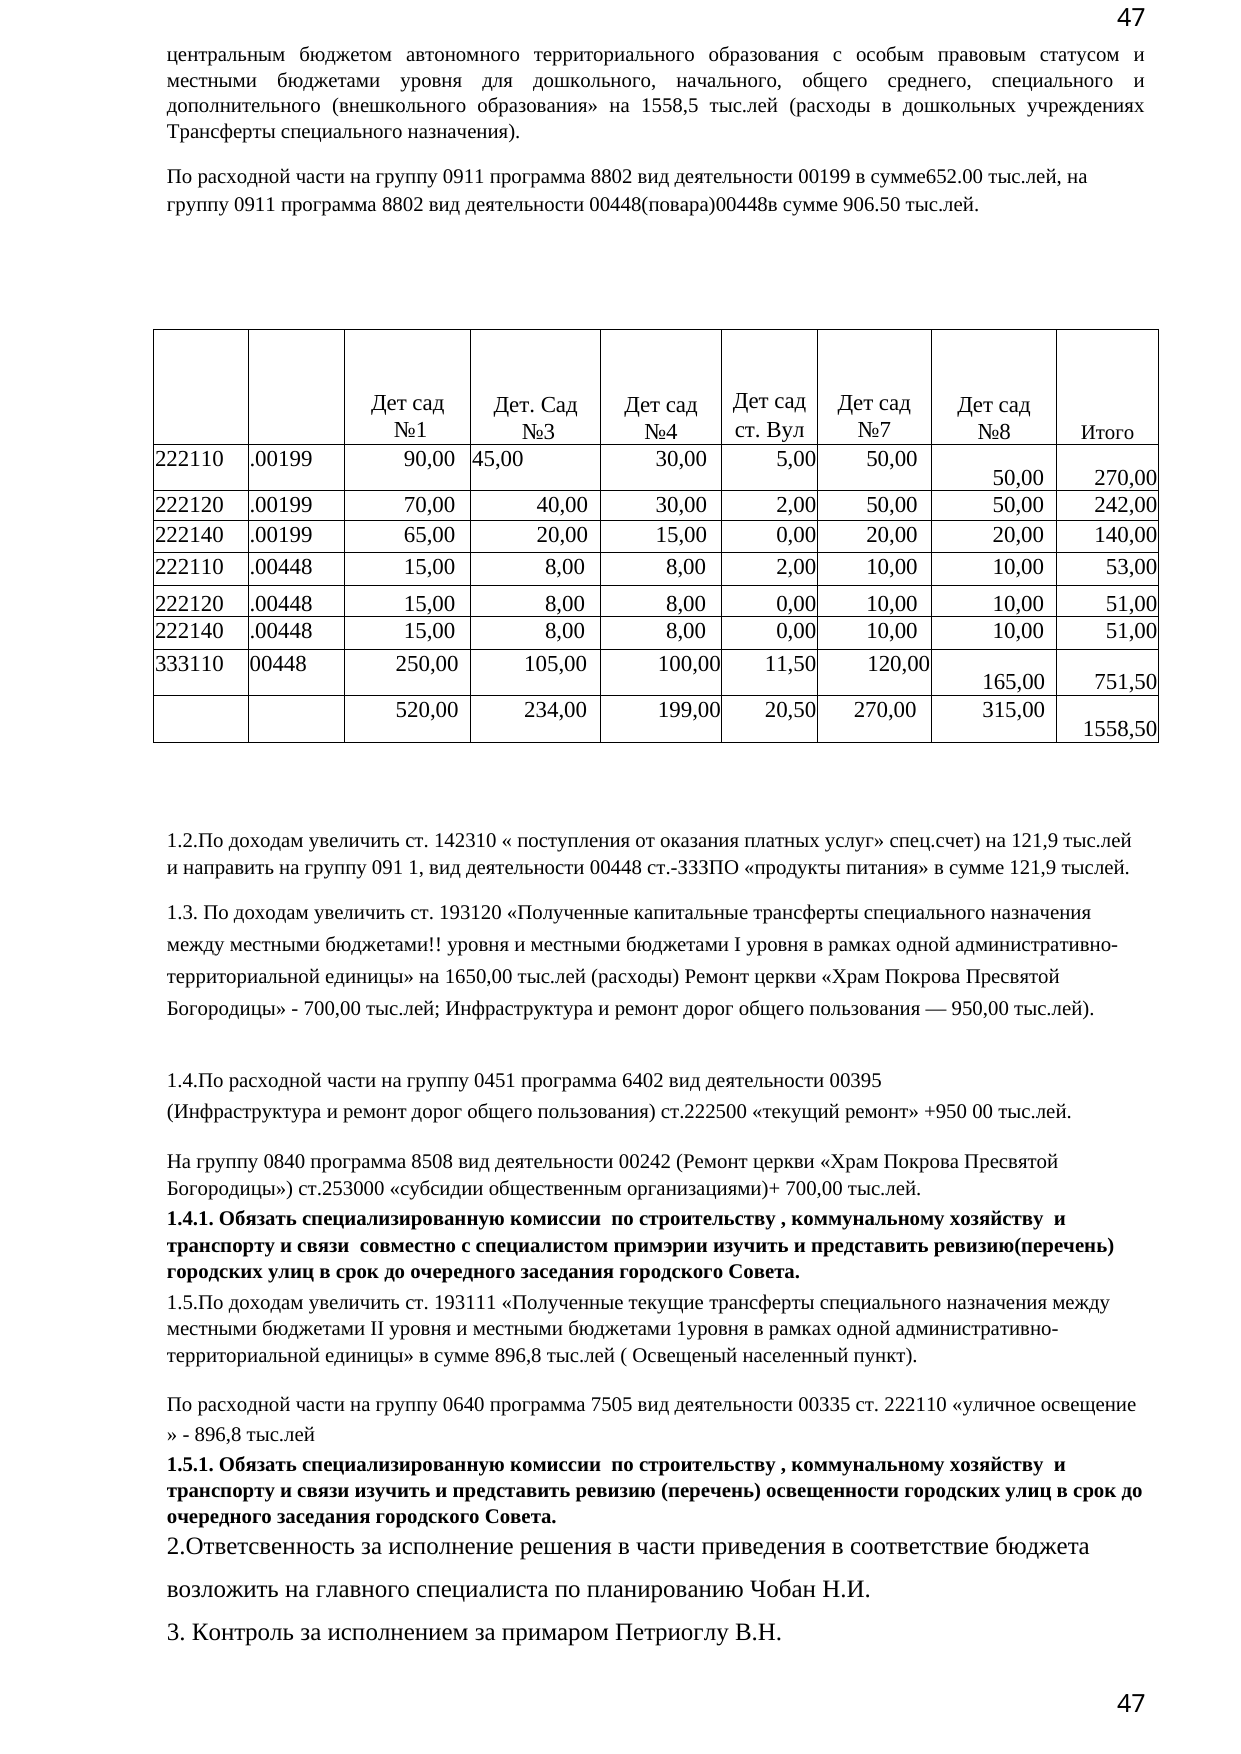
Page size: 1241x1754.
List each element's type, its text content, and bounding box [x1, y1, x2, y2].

table_cell 520,00 [345, 696, 470, 742]
table_header [249, 330, 344, 444]
table_cell 40,00 [471, 491, 600, 520]
table_header Дет сад №4 [601, 330, 721, 444]
table_cell 30,00 [601, 491, 721, 520]
table_cell 5,00 [722, 445, 817, 490]
table_cell 50,00 [932, 491, 1056, 520]
table_header Итого [1057, 330, 1158, 444]
table_cell 100,00 [601, 650, 721, 695]
table_cell 11,50 [722, 650, 817, 695]
table_cell 50,00 [818, 445, 931, 490]
table_header Дет сад №1 [345, 330, 470, 444]
table_cell 20,00 [818, 521, 931, 552]
table_cell 53,00 [1057, 553, 1158, 585]
table_cell .00199 [249, 445, 344, 490]
text 3. Контроль за исполнением за примаром Петриоглу В.Н. [167, 1617, 1145, 1646]
table_cell 270,00 [818, 696, 931, 742]
table_cell 90,00 [345, 445, 470, 490]
table_cell 165,00 [932, 650, 1056, 695]
table_cell 270,00 [1057, 445, 1158, 490]
table_cell 140,00 [1057, 521, 1158, 552]
table_cell 8,00 [471, 553, 600, 585]
table_cell .00448 [249, 617, 344, 649]
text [167, 42, 1145, 143]
table_cell 10,00 [932, 553, 1056, 585]
table_cell 2,00 [722, 491, 817, 520]
table_cell 20,00 [471, 521, 600, 552]
table_cell 242,00 [1057, 491, 1158, 520]
table_cell 0,00 [722, 586, 817, 616]
table_cell 15,00 [345, 617, 470, 649]
table_cell .00448 [249, 553, 344, 585]
table_cell 8,00 [471, 586, 600, 616]
text 2.Ответсвенность за исполнение решения в части приведения в соответствие бюджета возложить на главного специалиста по планированию Чобан Н.И. [167, 1531, 1145, 1603]
text 1.5.По доходам увеличить ст. 193111 «Полученные текущие трансферты специального назначения между местными бюджетами II уровня и местными бюджетами 1уровня в рамках одной административно-территориальной единицы» в сумме 896,8 тыс.лей ( Освещеный населенный пункт). [167, 1289, 1145, 1367]
table_cell 222110 [154, 553, 248, 585]
table_cell 15,00 [601, 521, 721, 552]
text 1.3. По доходам увеличить ст. 193120 «Полученные капитальные трансферты специального назначения между местными бюджетами!! уровня и местными бюджетами I уровня в рамках одной административно-территориальной единицы» на 1650,00 тыс.лей (расходы) Ремонт церкви «Храм Покрова Пресвятой Богородицы» - 700,00 тыс.лей; Инфраструктура и ремонт дорог общего пользования — 950,00 тыс.лей). [167, 900, 1145, 1020]
table_cell 8,00 [601, 586, 721, 616]
text 1.4.1. Обязать специализированную комиссии по строительству , коммунальному хозяйству и транспорту и связи совместно с специалистом примэрии изучить и представить ревизию(перечень) городских улиц в срок до очередного заседания городского Совета. [167, 1206, 1145, 1283]
text По расходной части на группу 0911 программа 8802 вид деятельности 00199 в сумме652.00 тыс.лей, на группу 0911 программа 8802 вид деятельности 00448(повара)00448в сумме 906.50 тыс.лей. [167, 164, 1145, 216]
text 1.5.1. Обязать специализированную комиссии по строительству , коммунальному хозяйству и транспорту и связи изучить и представить ревизию (перечень) освещенности городских улиц в срок до очередного заседания городского Совета. [167, 1451, 1145, 1528]
table_cell 10,00 [932, 586, 1056, 616]
table_cell 00448 [249, 650, 344, 695]
table_header Дет сад №8 [932, 330, 1056, 444]
table_cell 751,50 [1057, 650, 1158, 695]
table_cell 234,00 [471, 696, 600, 742]
table_cell 0,00 [722, 521, 817, 552]
table_cell 20,00 [932, 521, 1056, 552]
text (Инфраструктура и ремонт дорог общего пользования) ст.222500 «текущий ремонт» +950 00 тыс.лей. [167, 1099, 1145, 1123]
table_header [154, 330, 248, 444]
table_cell 222140 [154, 521, 248, 552]
table_cell 199,00 [601, 696, 721, 742]
text 1.4.По расходной части на группу 0451 программа 6402 вид деятельности 00395 [167, 1068, 1145, 1092]
table_cell 20,50 [722, 696, 817, 742]
table_cell 1558,50 [1057, 696, 1158, 742]
table_cell 15,00 [345, 586, 470, 616]
table_cell 222120 [154, 586, 248, 616]
table_cell 222110 [154, 445, 248, 490]
table_cell 8,00 [471, 617, 600, 649]
table_cell [249, 696, 344, 742]
text По расходной части на группу 0640 программа 7505 вид деятельности 00335 ст. 222110 «уличное освещение » - 896,8 тыс.лей [167, 1392, 1145, 1446]
text На группу 0840 программа 8508 вид деятельности 00242 (Ремонт церкви «Храм Покрова Пресвятой Богородицы») ст.253000 «субсидии общественным организациями)+ 700,00 тыс.лей. [167, 1149, 1145, 1199]
table_cell .00199 [249, 521, 344, 552]
table_cell 51,00 [1057, 617, 1158, 649]
text 1.2.По доходам увеличить ст. 142310 « поступления от оказания платных услуг» спец.счет) на 121,9 тыс.лей и направить на группу 091 1, вид деятельности 00448 ст.-ЗЗЗПО «продукты питания» в сумме 121,9 тыслей. [167, 828, 1145, 879]
table_cell 2,00 [722, 553, 817, 585]
table_cell 10,00 [818, 553, 931, 585]
table_cell 8,00 [601, 617, 721, 649]
table_cell 10,00 [818, 617, 931, 649]
table_cell 0,00 [722, 617, 817, 649]
table_cell 65,00 [345, 521, 470, 552]
table_cell 10,00 [932, 617, 1056, 649]
table_cell 10,00 [818, 586, 931, 616]
table_cell 120,00 [818, 650, 931, 695]
table_cell 30,00 [601, 445, 721, 490]
table_cell 70,00 [345, 491, 470, 520]
table_cell .00448 [249, 586, 344, 616]
table_cell 315,00 [932, 696, 1056, 742]
table_cell 50,00 [932, 445, 1056, 490]
table_cell 222140 [154, 617, 248, 649]
table_cell 333110 [154, 650, 248, 695]
table_cell 15,00 [345, 553, 470, 585]
table_cell 51,00 [1057, 586, 1158, 616]
table_cell 50,00 [818, 491, 931, 520]
table_cell [154, 696, 248, 742]
table_cell 8,00 [601, 553, 721, 585]
table_cell 45,00 [471, 445, 600, 490]
table_cell 250,00 [345, 650, 470, 695]
table_header Дет сад №7 [818, 330, 931, 444]
table_header Дет сад ст. Вул [722, 330, 817, 444]
table_cell .00199 [249, 491, 344, 520]
table_cell 222120 [154, 491, 248, 520]
table_cell 105,00 [471, 650, 600, 695]
table_header Дет. Сад №3 [471, 330, 600, 444]
